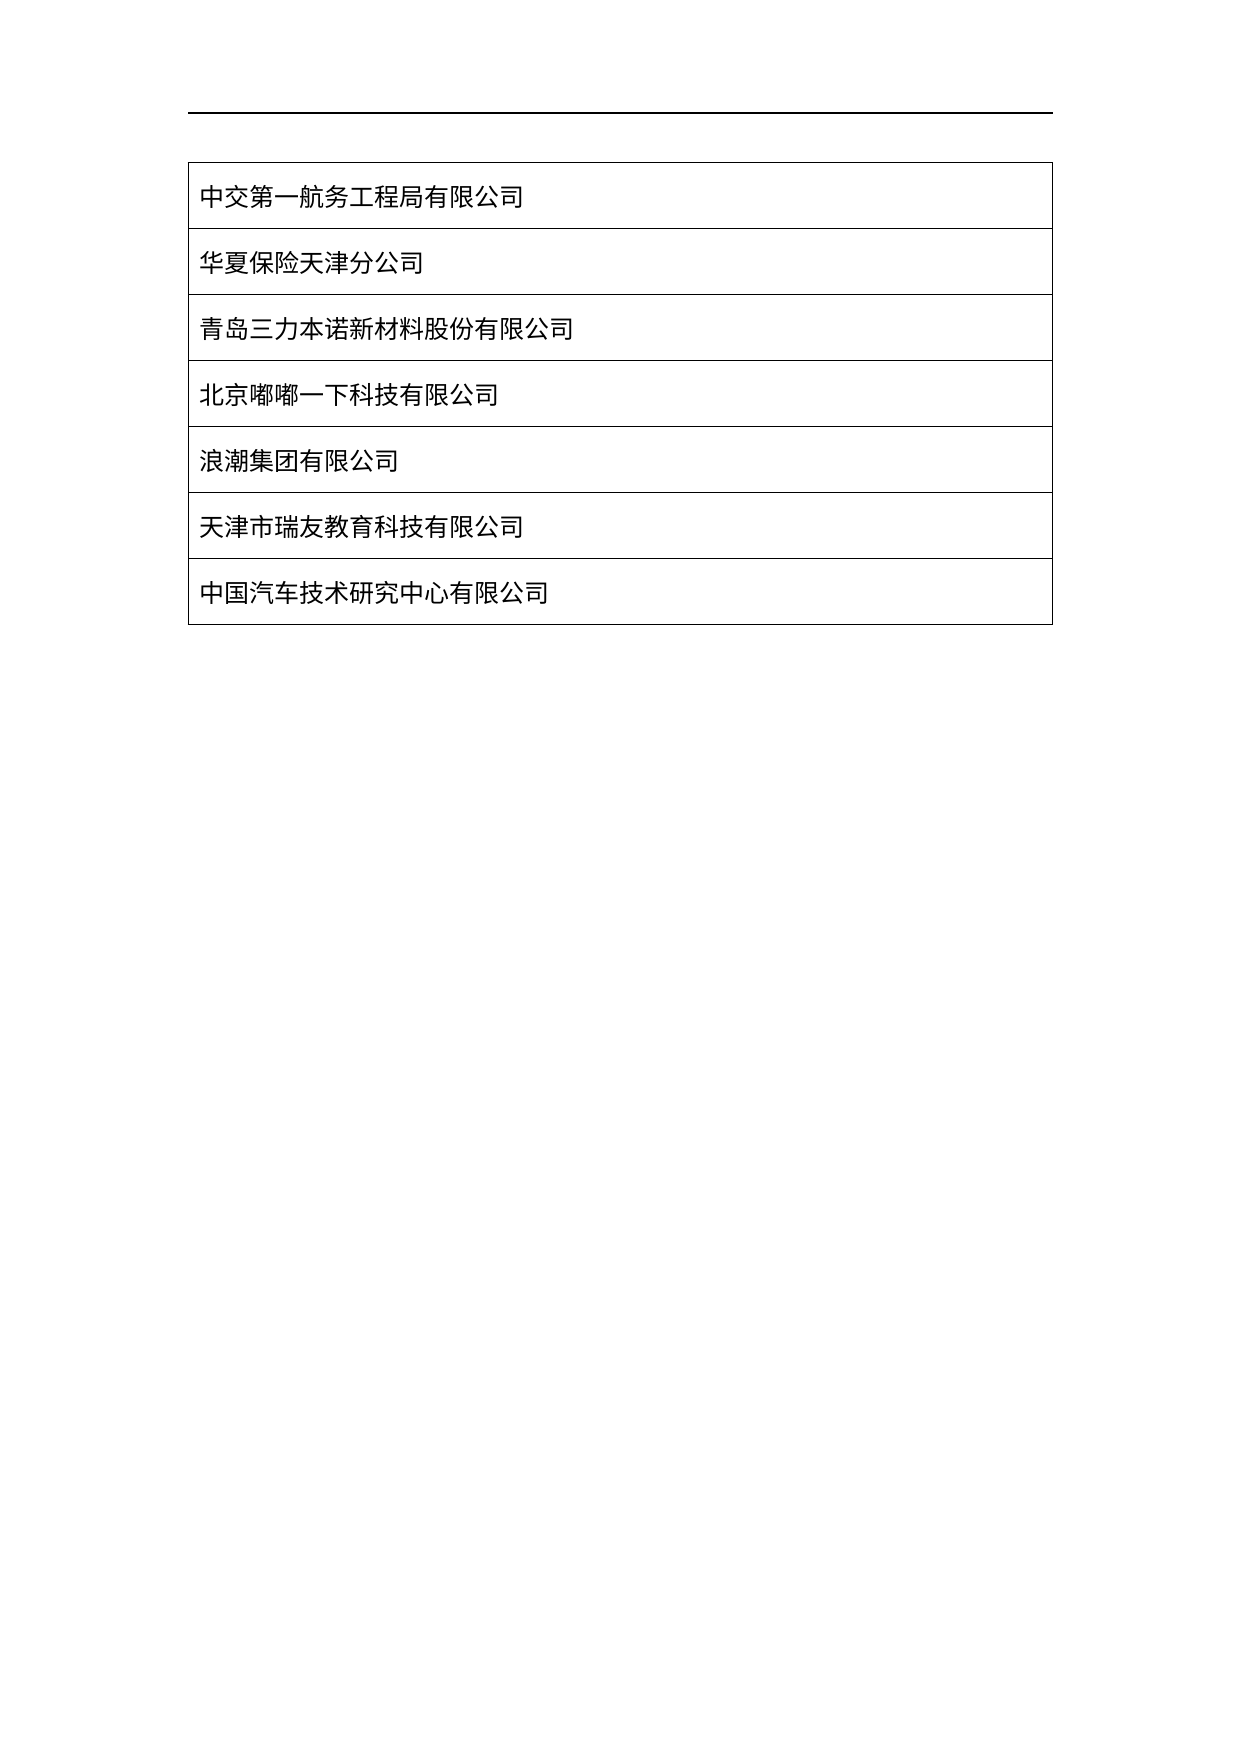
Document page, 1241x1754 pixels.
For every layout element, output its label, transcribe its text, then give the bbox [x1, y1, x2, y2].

table_cell 华夏保险天津分公司 [189, 229, 1052, 294]
table_cell 青岛三力本诺新材料股份有限公司 [189, 295, 1052, 360]
table_cell 浪潮集团有限公司 [189, 427, 1052, 492]
table_cell 天津市瑞友教育科技有限公司 [189, 493, 1052, 558]
table_cell 中交第一航务工程局有限公司 [189, 163, 1052, 228]
table_cell 中国汽车技术研究中心有限公司 [189, 559, 1052, 624]
table_cell 北京嘟嘟一下科技有限公司 [189, 361, 1052, 426]
